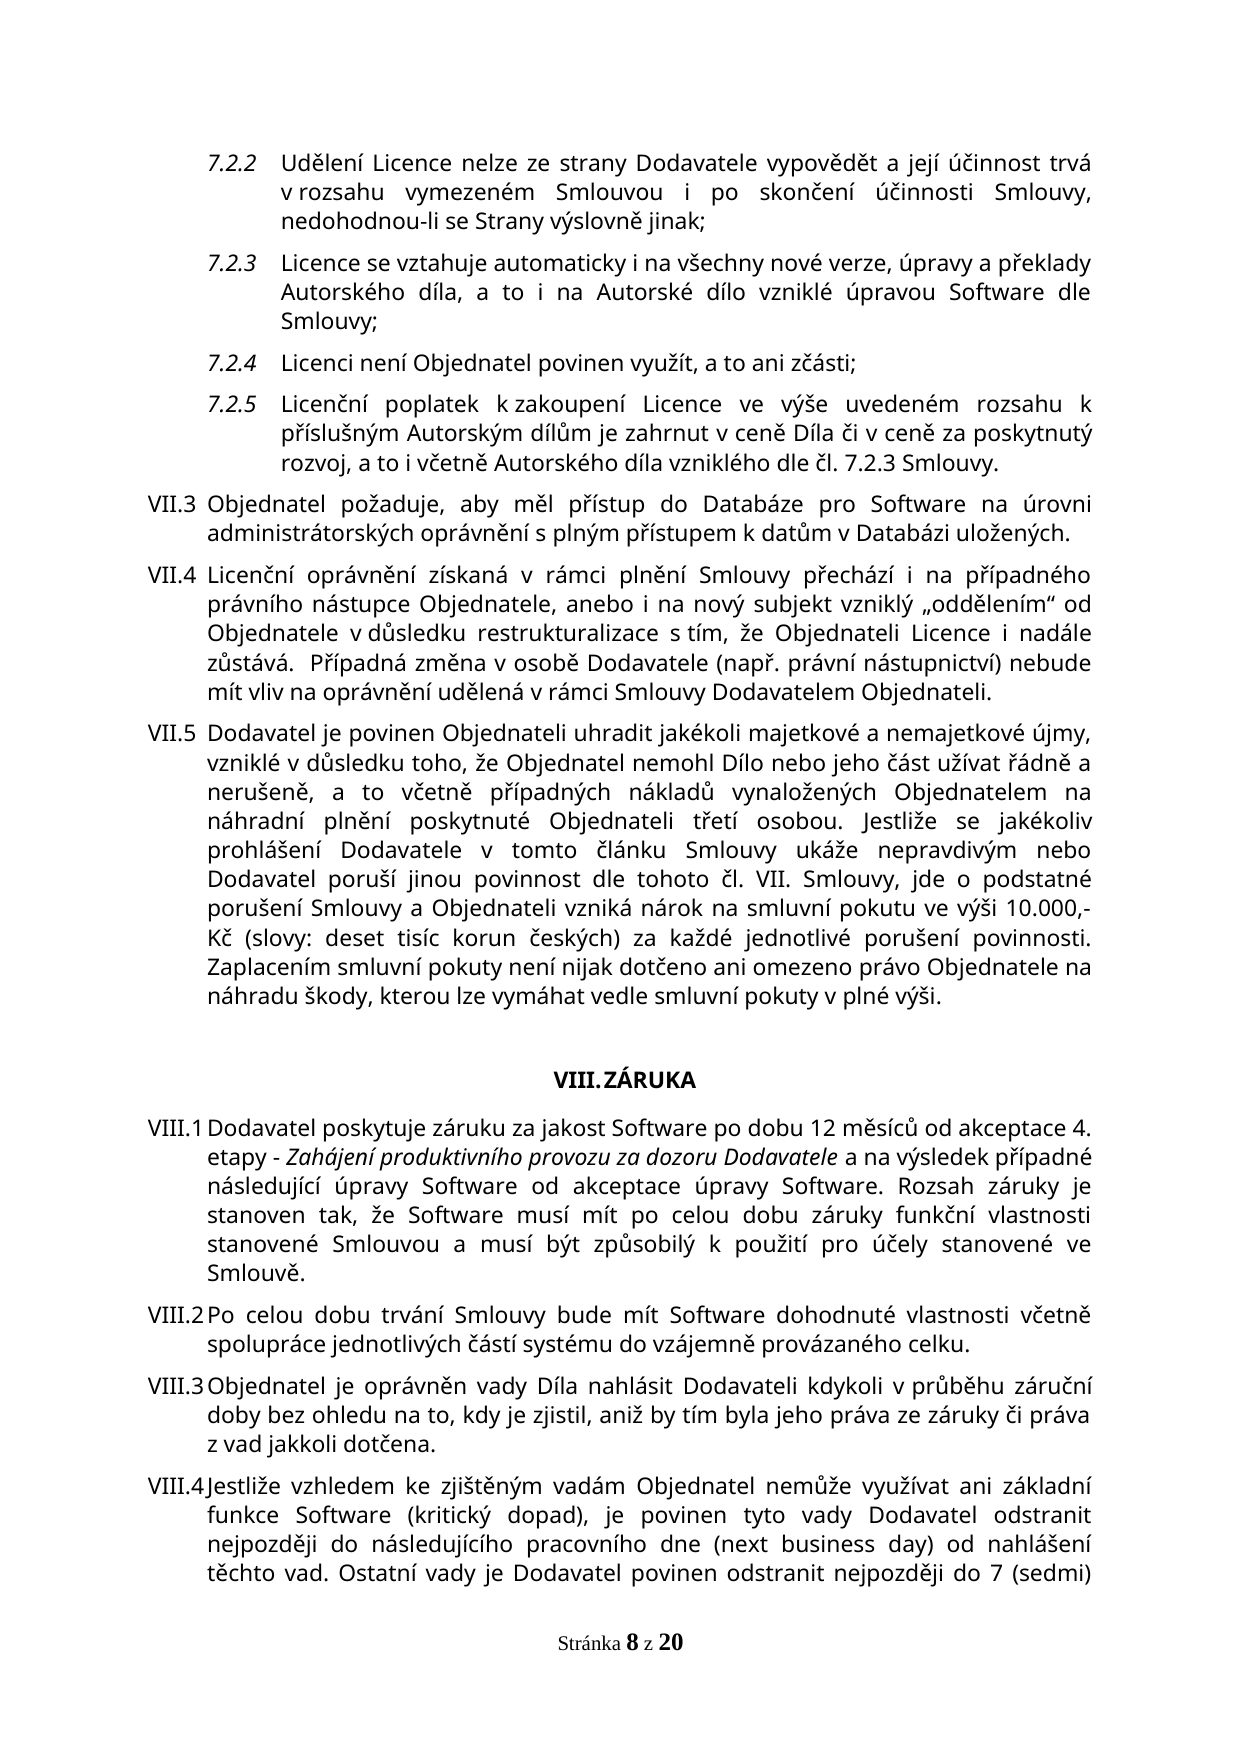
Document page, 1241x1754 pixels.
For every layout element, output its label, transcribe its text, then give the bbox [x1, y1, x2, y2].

list Objednatel požaduje, aby měl přístup do Databáze pro Software na úrovni administrátorských oprávnění s plným přístupem k datům v Databázi uložených. [148, 489, 1093, 548]
list Udělení Licence nelze ze strany Dodavatele vypovědět a její účinnost trvá v rozsahu vymezeném Smlouvou i po skončení účinnosti Smlouvy, nedohodnou-li se Strany výslovně jinak; [207, 148, 1093, 235]
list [148, 1471, 1093, 1588]
list Dodavatel je povinen Objednateli uhradit jakékoli majetkové a nemajetkové újmy, vzniklé v důsledku toho, že Objednatel nemohl Dílo nebo jeho část užívat řádně a nerušeně, a to včetně případných nákladů vynaložených Objednatelem na náhradní plnění poskytnuté Objednateli třetí osobou. Jestliže se jakékoliv prohlášení Dodavatele v tomto článku Smlouvy ukáže nepravdivým nebo Dodavatel poruší jinou povinnost dle tohoto čl. VII. Smlouvy, jde o podstatné porušení Smlouvy a Objednateli vzniká nárok na smluvní pokutu ve výši 10.000,- Kč (slovy: deset tisíc korun českých) za každé jednotlivé porušení povinnosti. Zaplacením smluvní pokuty není nijak dotčeno ani omezeno právo Objednatele na náhradu škody, kterou lze vymáhat vedle smluvní pokuty v plné výši. [148, 718, 1093, 1010]
list Po celou dobu trvání Smlouvy bude mít Software dohodnuté vlastnosti včetně spolupráce jednotlivých částí systému do vzájemně provázaného celku. [148, 1300, 1093, 1358]
list Licenční oprávnění získaná v rámci plnění Smlouvy přechází i na případného právního nástupce Objednatele, anebo i na nový subjekt vzniklý „oddělením“ od Objednatele v důsledku restrukturalizace s tím, že Objednateli Licence i nadále zůstává. Případná změna v osobě Dodavatele (např. právní nástupnictví) nebude mít vliv na oprávnění udělená v rámci Smlouvy Dodavatelem Objednateli. [148, 560, 1093, 706]
list Licence se vztahuje automaticky i na všechny nové verze, úpravy a překlady Autorského díla, a to i na Autorské dílo vzniklé úpravou Software dle Smlouvy; [207, 248, 1093, 335]
subtitle ZÁRUKA [157, 1064, 1093, 1096]
list Objednatel je oprávněn vady Díla nahlásit Dodavateli kdykoli v průběhu záruční doby bez ohledu na to, kdy je zjistil, aniž by tím byla jeho práva ze záruky či práva z vad jakkoli dotčena. [148, 1371, 1093, 1458]
list Licenční poplatek k zakoupení Licence ve výše uvedeném rozsahu k příslušným Autorským dílům je zahrnut v ceně Díla či v ceně za poskytnutý rozvoj, a to i včetně Autorského díla vzniklého dle čl. 7.2.3 Smlouvy. [207, 389, 1093, 477]
list Licenci není Objednatel povinen využít, a to ani zčásti; [207, 348, 1093, 377]
list Dodavatel poskytuje záruku za jakost Software po dobu 12 měsíců od akceptace 4. etapy - Zahájení produktivního provozu za dozoru Dodavatele a na výsledek případné následující úpravy Software od akceptace úpravy Software. Rozsah záruky je stanoven tak, že Software musí mít po celou dobu záruky funkční vlastnosti stanovené Smlouvou a musí být způsobilý k použití pro účely stanovené ve Smlouvě. [148, 1113, 1093, 1288]
